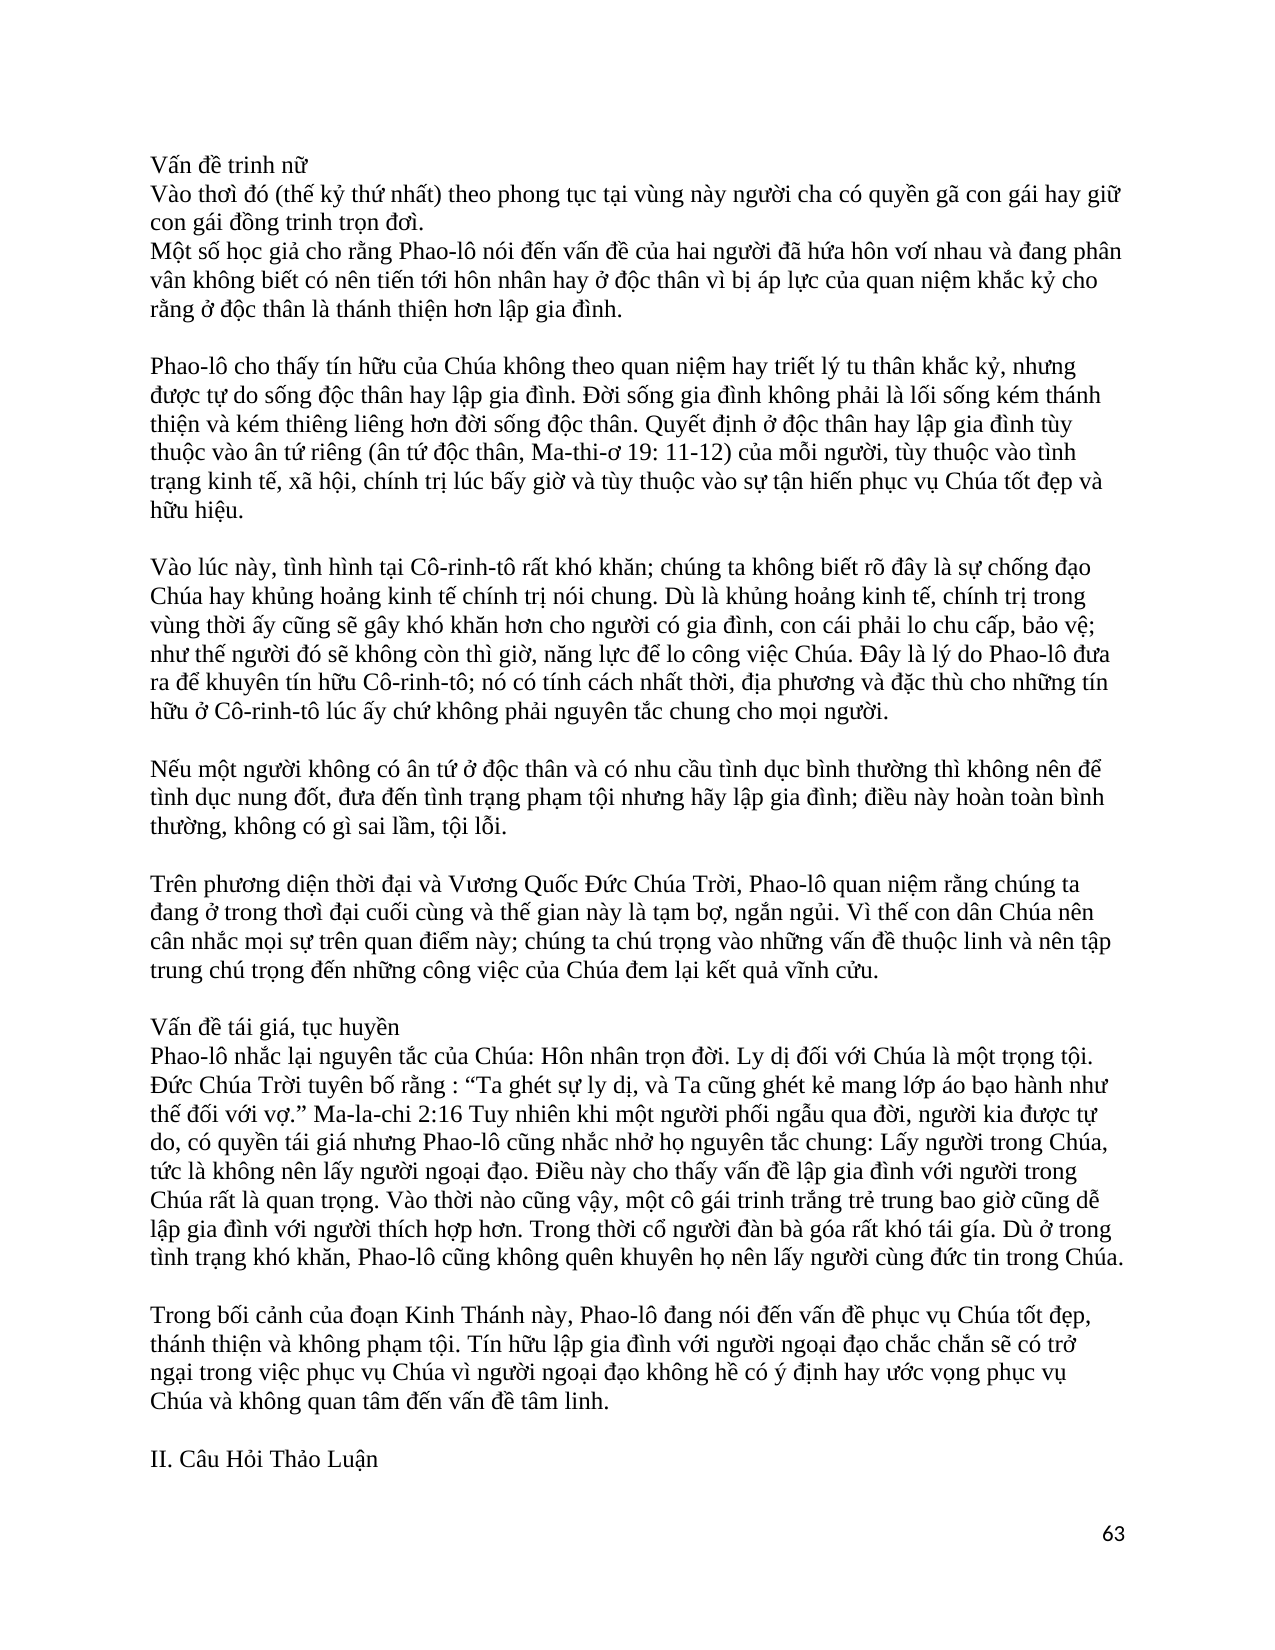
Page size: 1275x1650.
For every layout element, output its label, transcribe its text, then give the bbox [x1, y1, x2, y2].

text Vấn đề trinh nữ Vào thơì đó (thế kỷ thứ nhất) theo phong tục tại vùng này người cha có quyền gã con gái hay giữ con gái đồng trinh trọn đơì. Một số học giả cho rằng Phao-lô nói đến vấn đề của hai người đã hứa hôn vơí nhau và đang phân vân không biết có nên tiến tới hôn nhân hay ở độc thân vì bị áp lực của quan niệm khắc kỷ cho rằng ở độc thân là thánh thiện hơn lập gia đình. Phao-lô cho thấy tín hữu của Chúa không theo quan niệm hay triết lý tu thân khắc kỷ, nhưng được tự do sống độc thân hay lập gia đình. Đời sống gia đình không phải là lối sống kém thánh thiện và kém thiêng liêng hơn đời sống độc thân. Quyết định ở độc thân hay lập gia đình tùy thuộc vào ân tứ riêng (ân tứ độc thân, Ma-thi-ơ 19: 11-12) của mỗi người, tùy thuộc vào tình trạng kinh tế, xã hội, chính trị lúc bấy giờ và tùy thuộc vào sự tận hiến phục vụ Chúa tốt đẹp và hữu hiệu. Vào lúc này, tình hình tại Cô-rinh-tô rất khó khăn; chúng ta không biết rõ đây là sự chống đạo Chúa hay khủng hoảng kinh tế chính trị nói chung. Dù là khủng hoảng kinh tế, chính trị trong vùng thời ấy cũng sẽ gây khó khăn hơn cho người có gia đình, con cái phải lo chu cấp, bảo vệ; như thế người đó sẽ không còn thì giờ, năng lực để lo công việc Chúa. Đây là lý do Phao-lô đưa ra để khuyên tín hữu Cô-rinh-tô; nó có tính cách nhất thời, địa phương và đặc thù cho những tín hữu ở Cô-rinh-tô lúc ấy chứ không phải nguyên tắc chung cho mọi người. Nếu một người không có ân tứ ở độc thân và có nhu cầu tình dục bình thường thì không nên để tình dục nung đốt, đưa đến tình trạng phạm tội nhưng hãy lập gia đình; điều này hoàn toàn bình thường, không có gì sai lầm, tội lỗi. Trên phương diện thời đại và Vương Quốc Đức Chúa Trời, Phao-lô quan niệm rằng chúng ta đang ở trong thơì đại cuối cùng và thế gian này là tạm bợ, ngắn ngủi. Vì thế con dân Chúa nên cân nhắc mọi sự trên quan điểm này; chúng ta chú trọng vào những vấn đề thuộc linh và nên tập trung chú trọng đến những công việc của Chúa đem lại kết quả vĩnh cửu. Vấn đề tái giá, tục huyền Phao-lô nhắc lại nguyên tắc của Chúa: Hôn nhân trọn đời. Ly dị đối với Chúa là một trọng tội. Đức Chúa Trời tuyên bố rằng : “Ta ghét sự ly dị, và Ta cũng ghét kẻ mang lớp áo bạo hành như thế đối với vợ.” Ma-la-chi 2:16 Tuy nhiên khi một người phối ngẫu qua đời, người kia được tự do, có quyền tái giá nhưng Phao-lô cũng nhắc nhở họ nguyên tắc chung: Lấy người trong Chúa, tức là không nên lấy người ngoại đạo. Điều này cho thấy vấn đề lập gia đình với người trong Chúa rất là quan trọng. Vào thời nào cũng vậy, một cô gái trinh trắng trẻ trung bao giờ cũng dễ lập gia đình với người thích hợp hơn. Trong thời cổ người đàn bà góa rất khó tái gía. Dù ở trong tình trạng khó khăn, Phao-lô cũng không quên khuyên họ nên lấy người cùng đức tin trong Chúa. Trong bối cảnh của đoạn Kinh Thánh này, Phao-lô đang nói đến vấn đề phục vụ Chúa tốt đẹp, thánh thiện và không phạm tội. Tín hữu lập gia đình với người ngoại đạo chắc chắn sẽ có trở ngại trong việc phục vụ Chúa vì người ngoại đạo không hề có ý định hay ước vọng phục vụ Chúa và không quan tâm đến vấn đề tâm linh. [150, 150, 1125, 1415]
text II. Câu Hỏi Thảo Luận [150, 1444, 1125, 1473]
